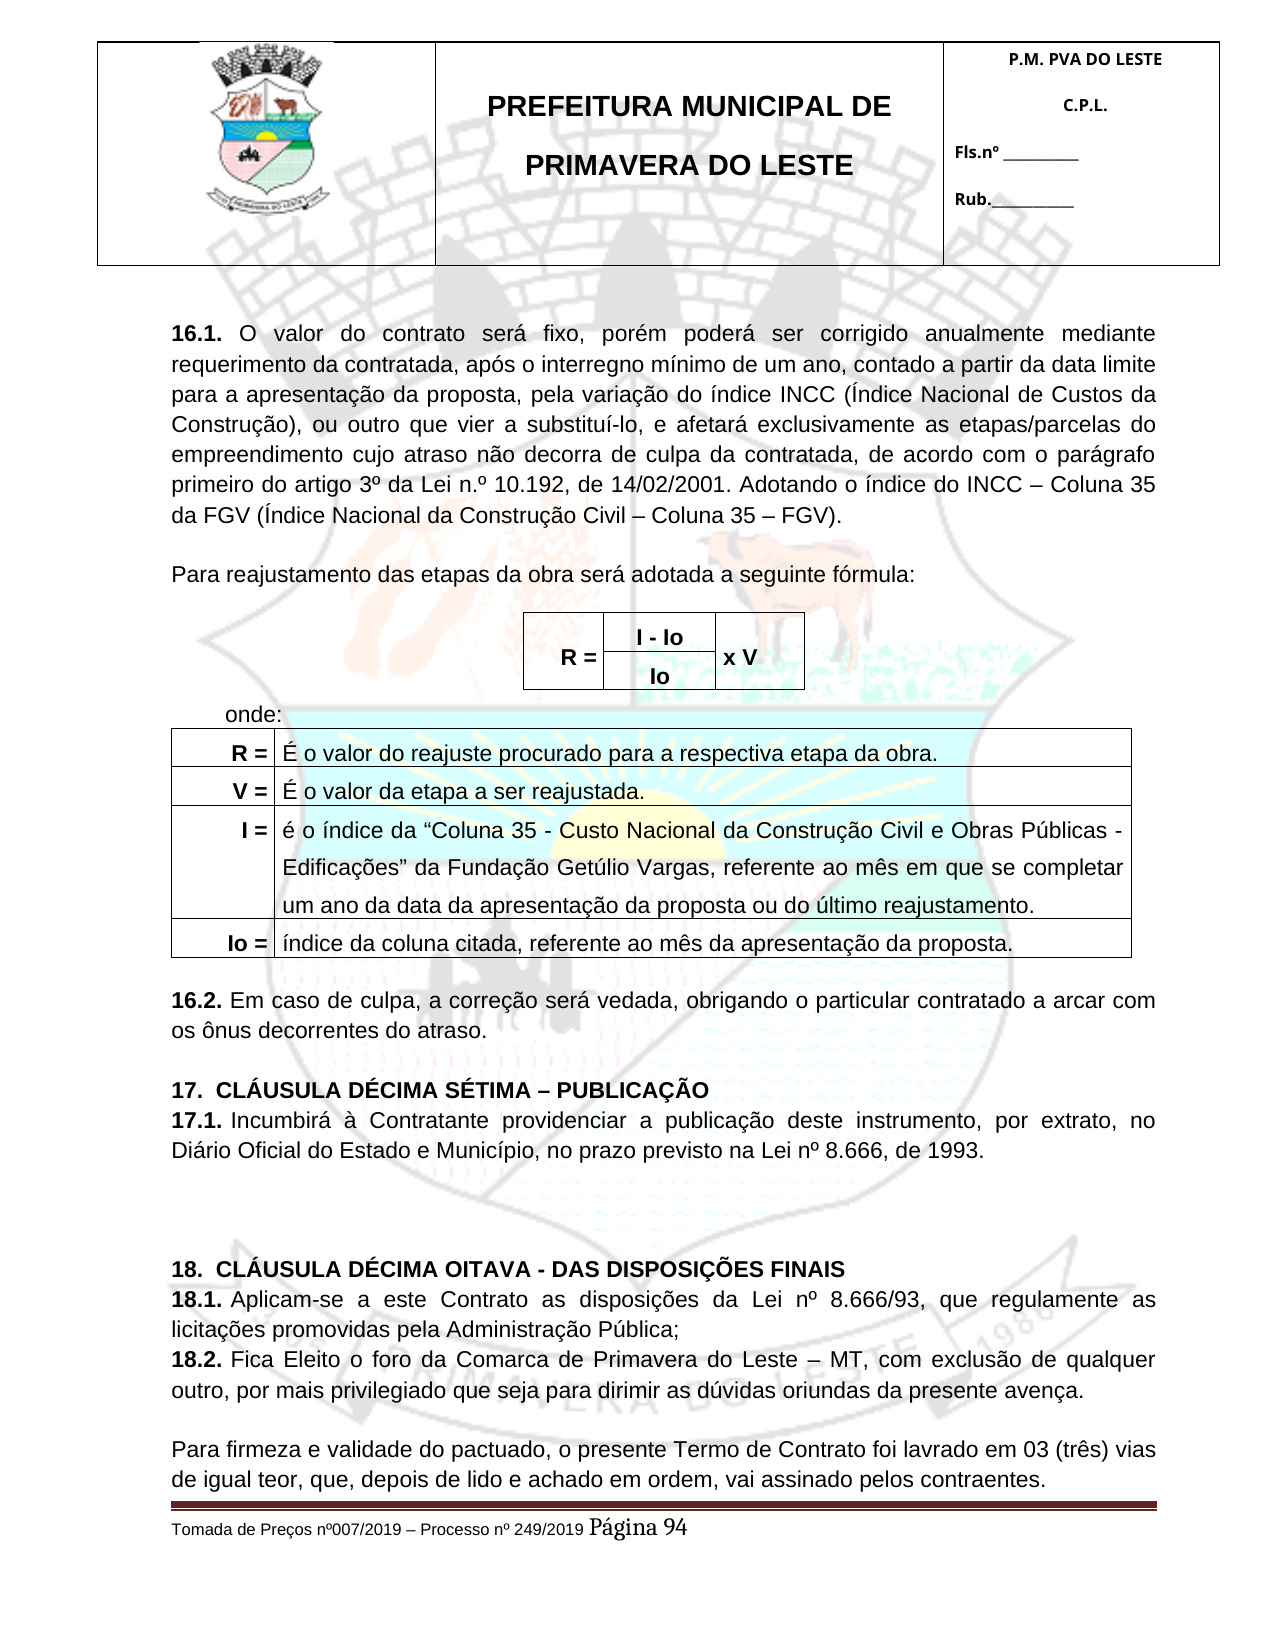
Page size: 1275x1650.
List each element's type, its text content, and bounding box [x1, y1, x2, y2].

list onde: [225, 690, 1157, 728]
list Incumbirá à Contratante providenciar a publicação deste instrumento, por extrato, no Diário Oficial do Estado e Município, no prazo previsto na Lei nº 8.666, de 1993. [171, 1107, 1157, 1163]
table_cell I = [172, 806, 274, 918]
text 16.2. Em caso de culpa, a correção será vedada, obrigando o particular contratado a arcar com os ônus decorrentes do atraso. [171, 987, 1157, 1043]
table_cell Io [604, 652, 715, 689]
list Aplicam-se a este Contrato as disposições da Lei nº 8.666/93, que regulamente as licitações promovidas pela Administração Pública; [171, 1286, 1157, 1342]
table_cell índice da coluna citada, referente ao mês da apresentação da proposta. [275, 919, 1131, 957]
text Para firmeza e validade do pactuado, o presente Termo de Contrato foi lavrado em 03 (três) vias de igual teor, que, depois de lido e achado em ordem, vai assinado pelos contraentes. [171, 1436, 1157, 1492]
table_cell Io = [172, 919, 274, 957]
table_header É o valor do reajuste procurado para a respectiva etapa da obra. [275, 729, 1131, 766]
table_cell é o índice da “Coluna 35 - Custo Nacional da Construção Civil e Obras Públicas - Edificações” da Fundação Getúlio Vargas, referente ao mês em que se completar um ano da data da apresentação da proposta ou do último reajustamento. [275, 806, 1131, 918]
list Para reajustamento das etapas da obra será adotada a seguinte fórmula: [171, 561, 1157, 587]
table_cell É o valor da etapa a ser reajustada. [275, 767, 1131, 805]
table_cell V = [172, 767, 274, 805]
list CLÁUSULA DÉCIMA SÉTIMA – PUBLICAÇÃO [171, 1077, 1157, 1103]
text 16.1. O valor do contrato será fixo, porém poderá ser corrigido anualmente mediante requerimento da contratada, após o interregno mínimo de um ano, contado a partir da data limite para a apresentação da proposta, pela variação do índice INCC (Índice Nacional de Custos da Construção), ou outro que vier a substituí-lo, e afetará exclusivamente as etapas/parcelas do empreendimento cujo atraso não decorra de culpa da contratada, de acordo com o parágrafo primeiro do artigo 3º da Lei n.º 10.192, de 14/02/2001. Adotando o índice do INCC – Coluna 35 da FGV (Índice Nacional da Construção Civil – Coluna 35 – FGV). [171, 320, 1157, 528]
table_header x V [716, 613, 804, 689]
table_header R = [524, 613, 603, 689]
picture [199, 42, 334, 216]
table_header R = [172, 729, 274, 766]
table_header I - Io [604, 613, 715, 651]
list CLÁUSULA DÉCIMA OITAVA - DAS DISPOSIÇÕES FINAIS [171, 1256, 1157, 1282]
list Fica Eleito o foro da Comarca de Primavera do Leste – MT, com exclusão de qualquer outro, por mais privilegiado que seja para dirimir as dúvidas oriundas da presente avença. [171, 1346, 1157, 1403]
